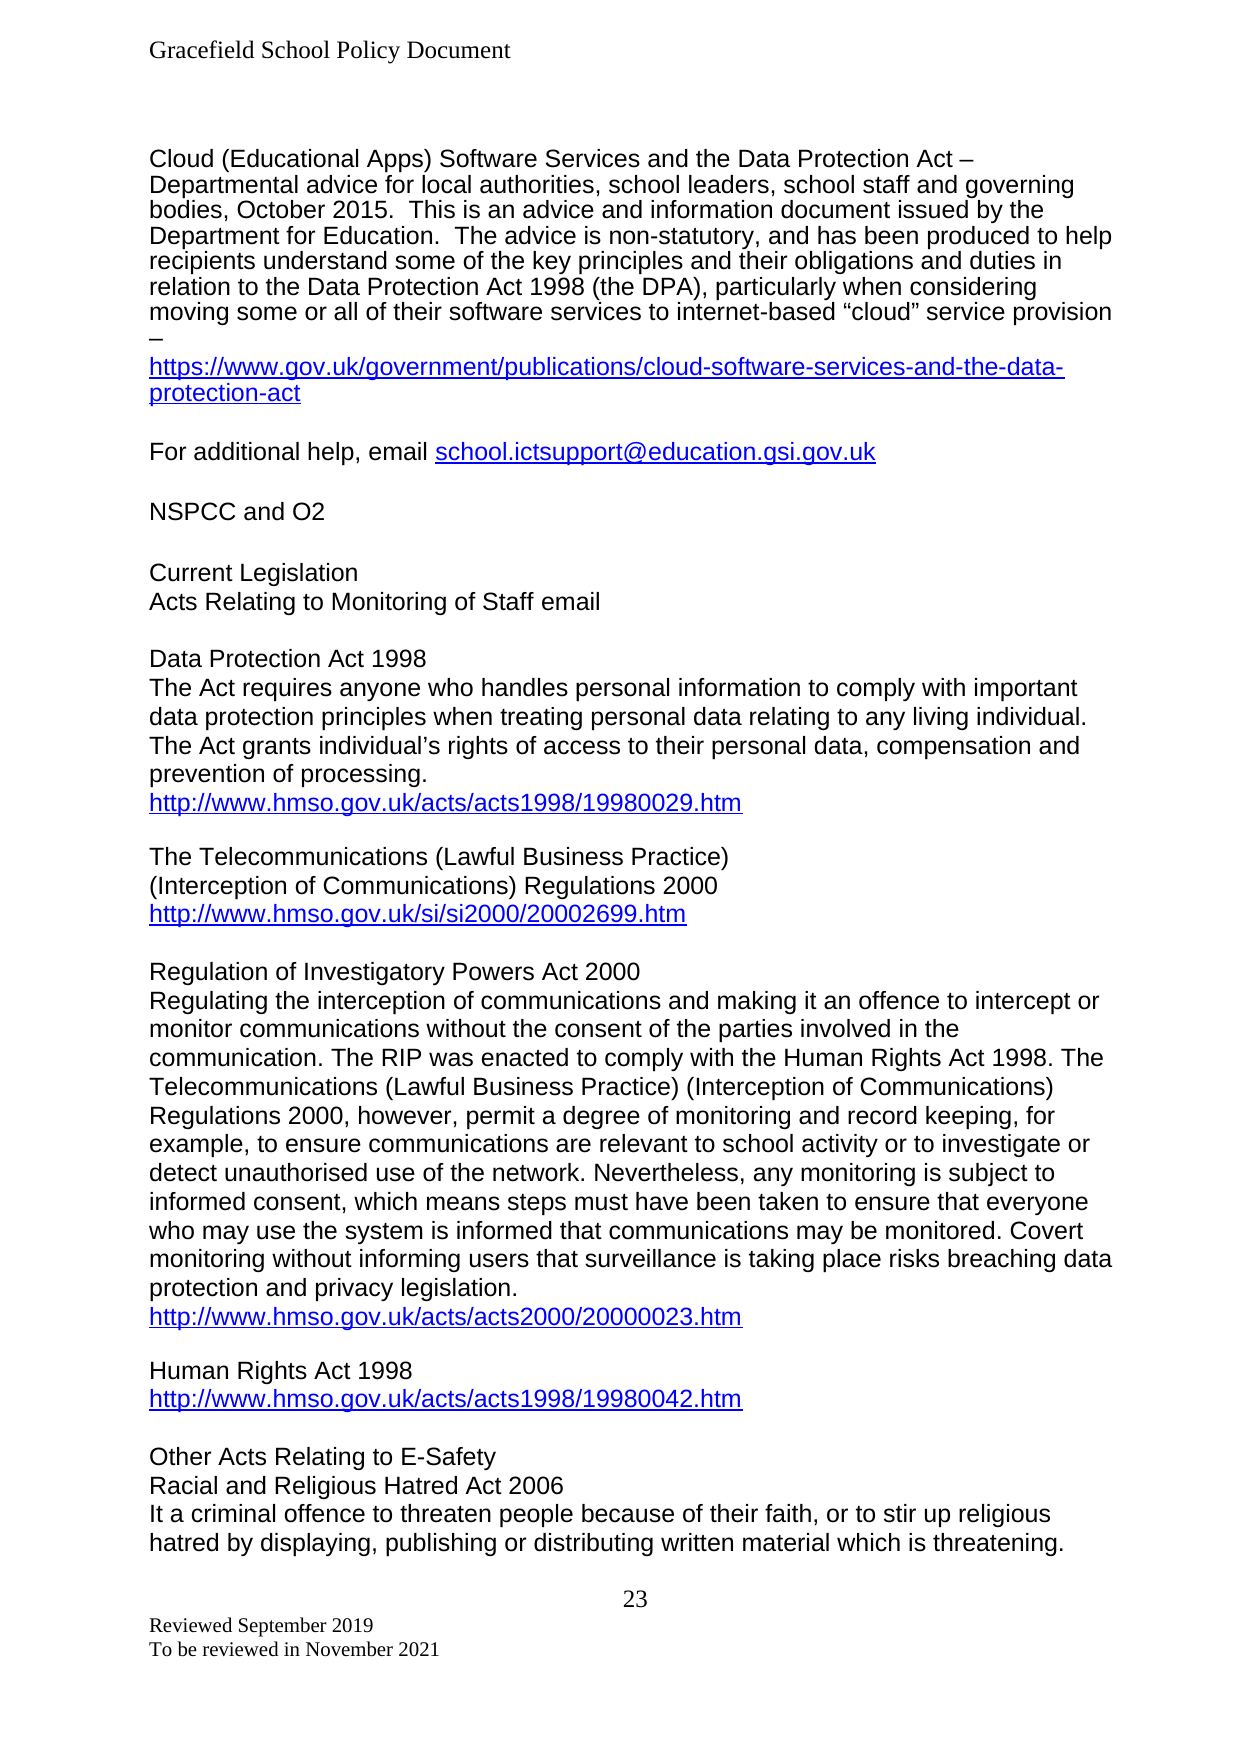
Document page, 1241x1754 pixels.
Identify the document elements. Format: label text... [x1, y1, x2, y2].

text Acts Relating to Monitoring of Staff email [149, 587, 1121, 616]
text The Telecommunications (Lawful Business Practice) [149, 842, 1121, 871]
text Other Acts Relating to E-Safety [149, 1442, 1121, 1471]
text For additional help, email school.ictsupport@education.gsi.gov.uk [149, 440, 1121, 466]
text Regulation of Investigatory Powers Act 2000 [149, 957, 1121, 986]
text The Act requires anyone who handles personal information to comply with important data protection principles when treating personal data relating to any living individual. The Act grants individual’s rights of access to their personal data, compensation and prevention of processing. http://www.hmso.gov.uk/acts/acts1998/19980029.htm [149, 673, 1121, 817]
text http://www.hmso.gov.uk/acts/acts1998/19980042.htm [149, 1384, 1121, 1413]
text Current Legislation [149, 558, 1121, 587]
text Cloud (Educational Apps) Software Services and the Data Protection Act – Departmental advice for local authorities, school leaders, school staff and governing bodies, October 2015. This is an advice and information document issued by the Department for Education. The advice is non-statutory, and has been produced to help recipients understand some of the key principles and their obligations and duties in relation to the Data Protection Act 1998 (the DPA), particularly when considering moving some or all of their software services to internet-based “cloud” service provision – [149, 147, 1121, 351]
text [149, 1471, 1121, 1557]
text Regulating the interception of communications and making it an offence to intercept or monitor communications without the consent of the parties involved in the communication. The RIP was enacted to comply with the Human Rights Act 1998. The Telecommunications (Lawful Business Practice) (Interception of Communications) Regulations 2000, however, permit a degree of monitoring and record keeping, for example, to ensure communications are relevant to school activity or to investigate or detect unauthorised use of the network. Nevertheless, any monitoring is subject to informed consent, which means steps must have been taken to ensure that everyone who may use the system is informed that communications may be monitored. Covert monitoring without informing users that surveillance is taking place risks breaching data protection and privacy legislation. http://www.hmso.gov.uk/acts/acts2000/20000023.htm [149, 986, 1121, 1331]
text NSPCC and O2 [149, 500, 1121, 525]
text http://www.hmso.gov.uk/si/si2000/20002699.htm [149, 899, 1121, 928]
text (Interception of Communications) Regulations 2000 [149, 871, 1121, 899]
text Data Protection Act 1998 [149, 644, 1121, 673]
text https://www.gov.uk/government/publications/cloud-software-services-and-the-data-protection-act [149, 355, 1121, 406]
text Human Rights Act 1998 [149, 1356, 1121, 1384]
